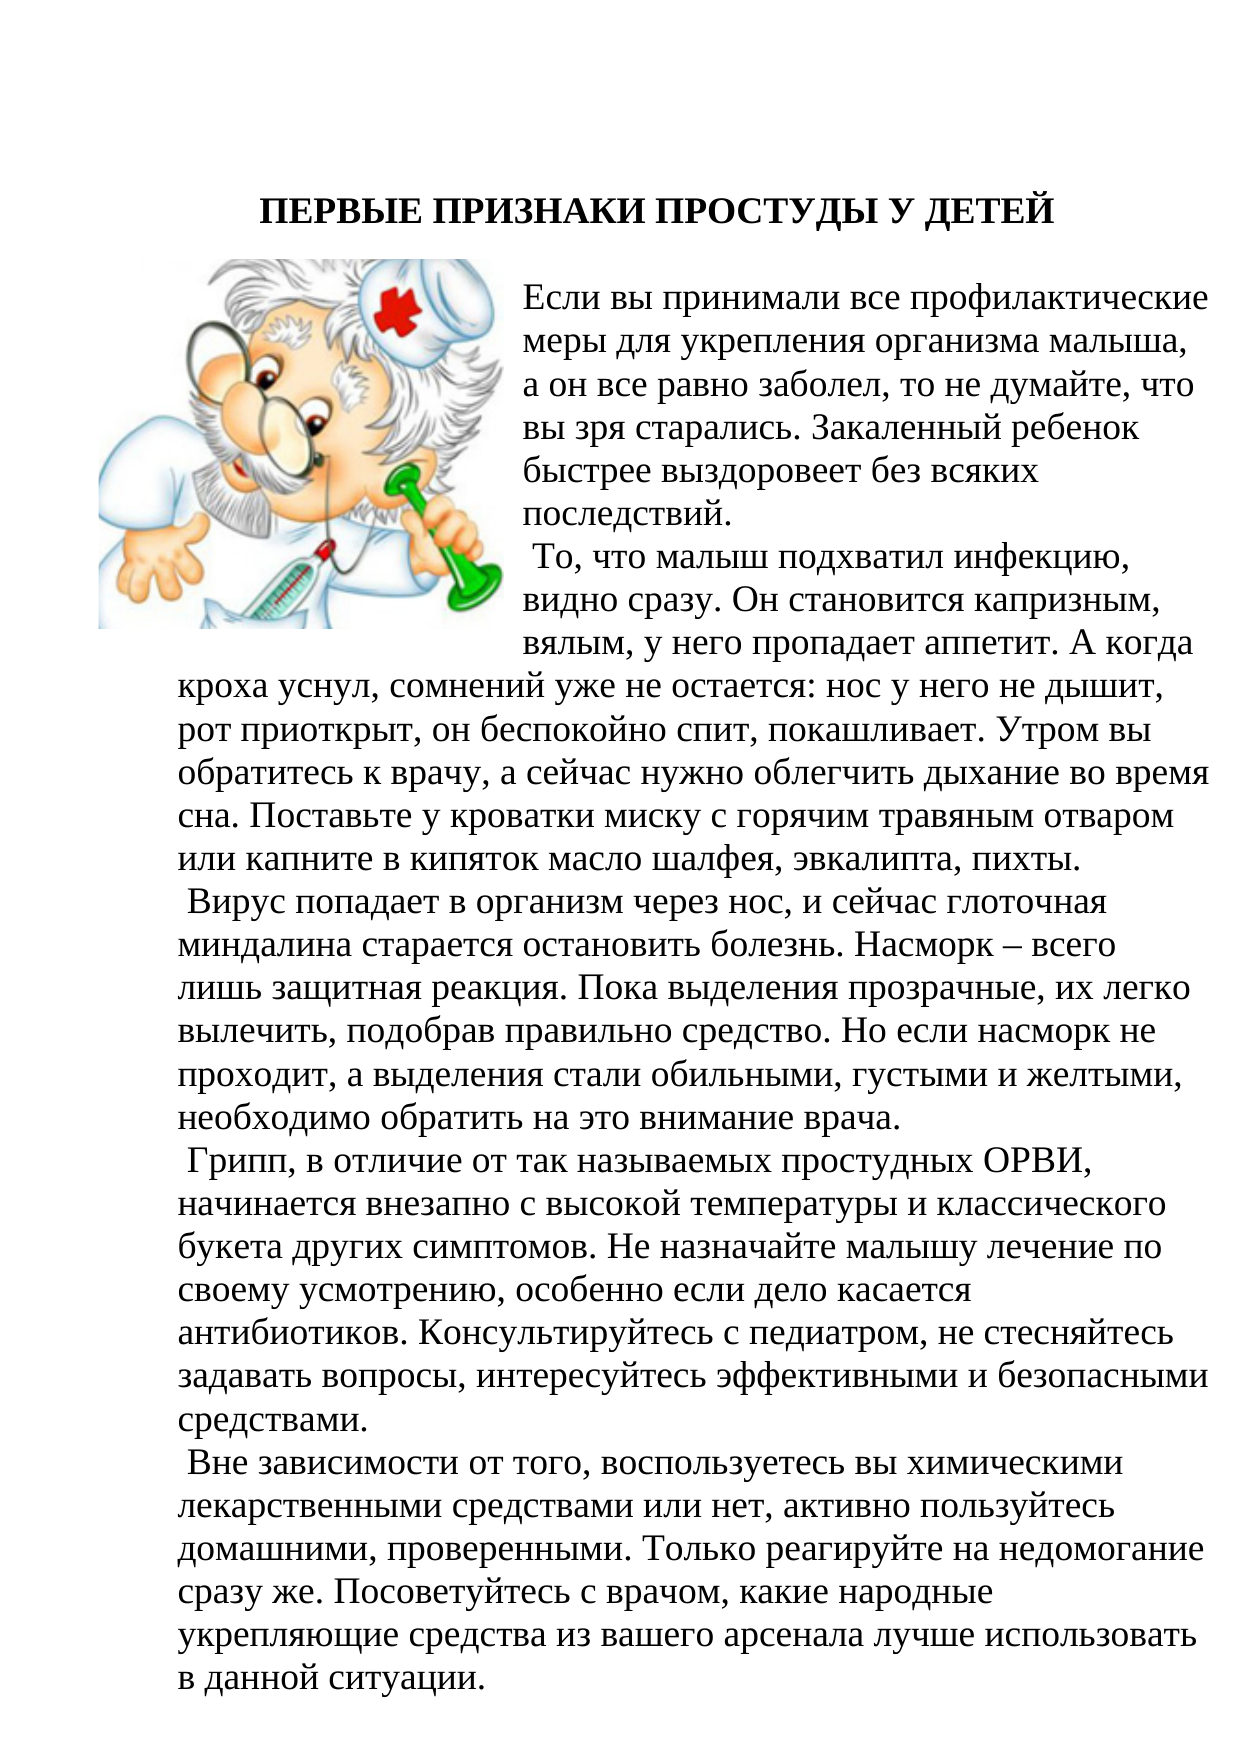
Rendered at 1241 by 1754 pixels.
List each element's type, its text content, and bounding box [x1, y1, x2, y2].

text Грипп, в отличие от так называемых простудных ОРВИ, начинается внезапно с высокой температуры и классического букета других симптомов. Не назначайте малышу лечение по своему усмотрению, особенно если дело касается антибиотиков. Консультируйтесь с педиатром, не стесняйтесь задавать вопросы, интересуйтесь эффективными и безопасными средствами. [177, 1137, 1211, 1439]
text Вирус попадает в организм через нос, и сейчас глоточная миндалина старается остановить болезнь. Насморк – всего лишь защитная реакция. Пока выделения прозрачные, их легко вылечить, подобрав правильно средство. Но если насморк не проходит, а выделения стали обильными, густыми и желтыми, необходимо обратить на это внимание врача. [177, 878, 1211, 1137]
text То, что малыш подхватил инфекцию, видно сразу. Он становится капризным, вялым, у него пропадает аппетит. А когда кроха уснул, сомнений уже не остается: нос у него не дышит, рот приоткрыт, он беспокойно спит, покашливает. Утром вы обратитесь к врачу, а сейчас нужно облегчить дыхание во время сна. Поставьте у кроватки миску с горячим травяным отваром или капните в кипяток масло шалфея, эвкалипта, пихты. [177, 533, 1211, 878]
text ПЕРВЫЕ ПРИЗНАКИ ПРОСТУДЫ У ДЕТЕЙ [103, 188, 1211, 232]
text Вне зависимости от того, воспользуетесь вы химическими лекарственными средствами или нет, активно пользуйтесь домашними, проверенными. Только реагируйте на недомогание сразу же. Посоветуйтесь с врачом, какие народные укрепляющие средства из вашего арсенала лучше использовать в данной ситуации. [177, 1439, 1211, 1698]
picture [98, 259, 504, 628]
text Если вы принимали все профилактические меры для укрепления организма малыша, а он все равно заболел, то не думайте, что вы зря старались. Закаленный ребенок быстрее выздоровеет без всяких последствий. [504, 275, 1211, 533]
